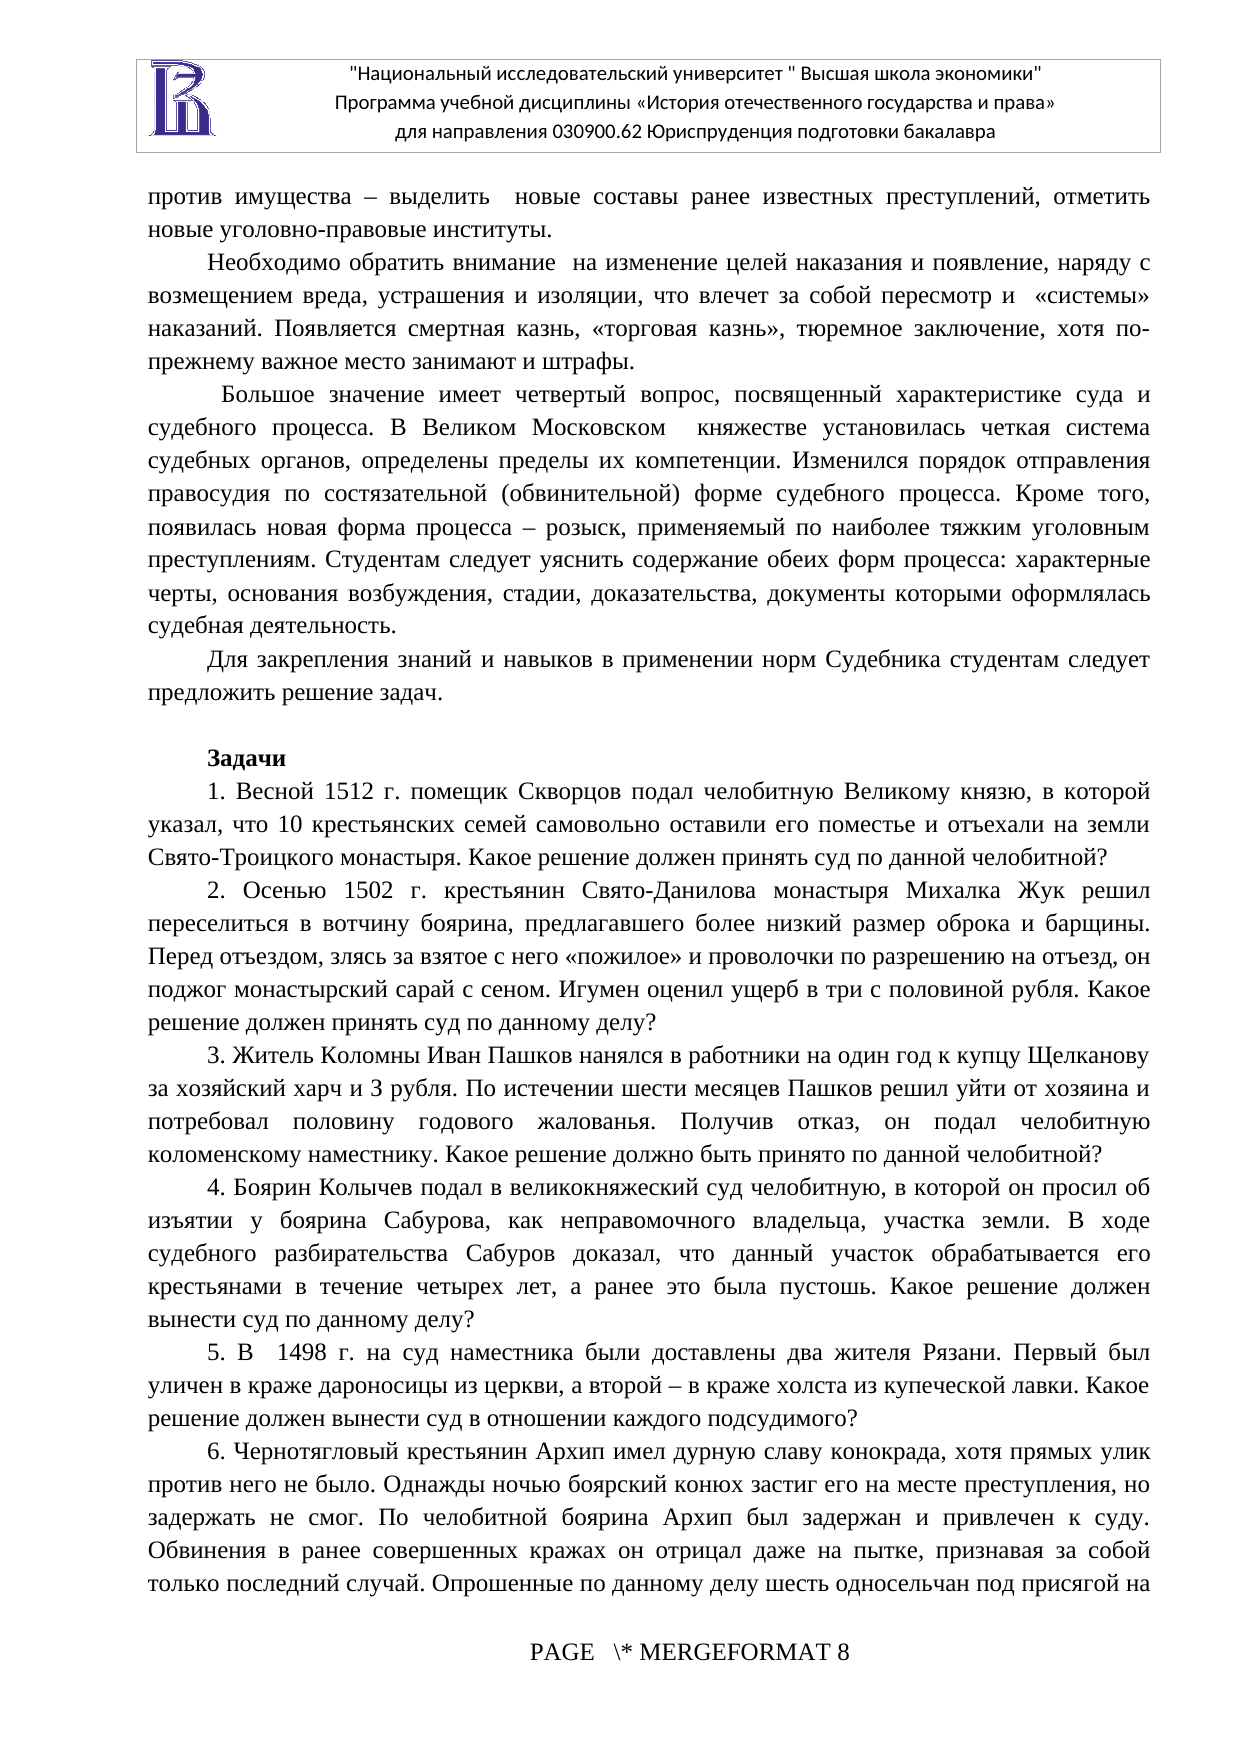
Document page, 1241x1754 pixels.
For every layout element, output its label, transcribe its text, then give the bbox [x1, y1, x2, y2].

text 1. Весной . помещик Скворцов подал челобитную Великому князю, в которой указал, что 10 крестьянских семей самовольно оставили его поместье и отъехали на земли Свято-Троицкого монастыря. Какое решение должен принять суд по данной челобитной? [148, 776, 1152, 871]
text 2. Осенью . крестьянин Свято-Данилова монастыря Михалка Жук решил переселиться в вотчину боярина, предлагавшего более низкий размер оброка и барщины. Перед отъездом, злясь за взятое с него «пожилое» и проволочки по разрешению на отъезд, он поджог монастырский сарай с сеном. Игумен оценил ущерб в три с половиной рубля. Какое решение должен принять суд по данному делу? [148, 875, 1152, 1036]
text 5. В . на суд наместника были доставлены два жителя Рязани. Первый был уличен в краже дароносицы из церкви, а второй – в краже холста из купеческой лавки. Какое решение должен вынести суд в отношении каждого подсудимого? [148, 1337, 1152, 1432]
text 4. Боярин Колычев подал в великокняжеский суд челобитную, в которой он просил об изъятии у боярина Сабурова, как неправомочного владельца, участка земли. В ходе судебного разбирательства Сабуров доказал, что данный участок обрабатывается его крестьянами в течение четырех лет, а ранее это была пустошь. Какое решение должен вынести суд по данному делу? [148, 1172, 1152, 1333]
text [148, 1436, 1152, 1597]
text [148, 181, 1152, 243]
text Необходимо обратить внимание на изменение целей наказания и появление, наряду с возмещением вреда, устрашения и изоляции, что влечет за собой пересмотр и «системы» наказаний. Появляется смертная казнь, «торговая казнь», тюремное заключение, хотя по-прежнему важное место занимают и штрафы. [148, 247, 1152, 375]
text Для закрепления знаний и навыков в применении норм Судебника студентам следует предложить решение задач. [148, 644, 1152, 705]
text Большое значение имеет четвертый вопрос, посвященный характеристике суда и судебного процесса. В Великом Московском княжестве установилась четкая система судебных органов, определены пределы их компетенции. Изменился порядок отправления правосудия по состязательной (обвинительной) форме судебного процесса. Кроме того, появилась новая форма процесса – розыск, применяемый по наиболее тяжким уголовным преступлениям. Студентам следует уяснить содержание обеих форм процесса: характерные черты, основания возбуждения, стадии, доказательства, документы которыми оформлялась судебная деятельность. [148, 379, 1152, 639]
text 3. Житель Коломны Иван Пашков нанялся в работники на один год к купцу Щелканову за хозяйский харч и З рубля. По истечении шести месяцев Пашков решил уйти от хозяина и потребовал половину годового жалованья. Получив отказ, он подал челобитную коломенскому наместнику. Какое решение должно быть принято по данной челобитной? [148, 1040, 1152, 1168]
text Задачи [148, 743, 1152, 771]
picture [147, 60, 217, 136]
